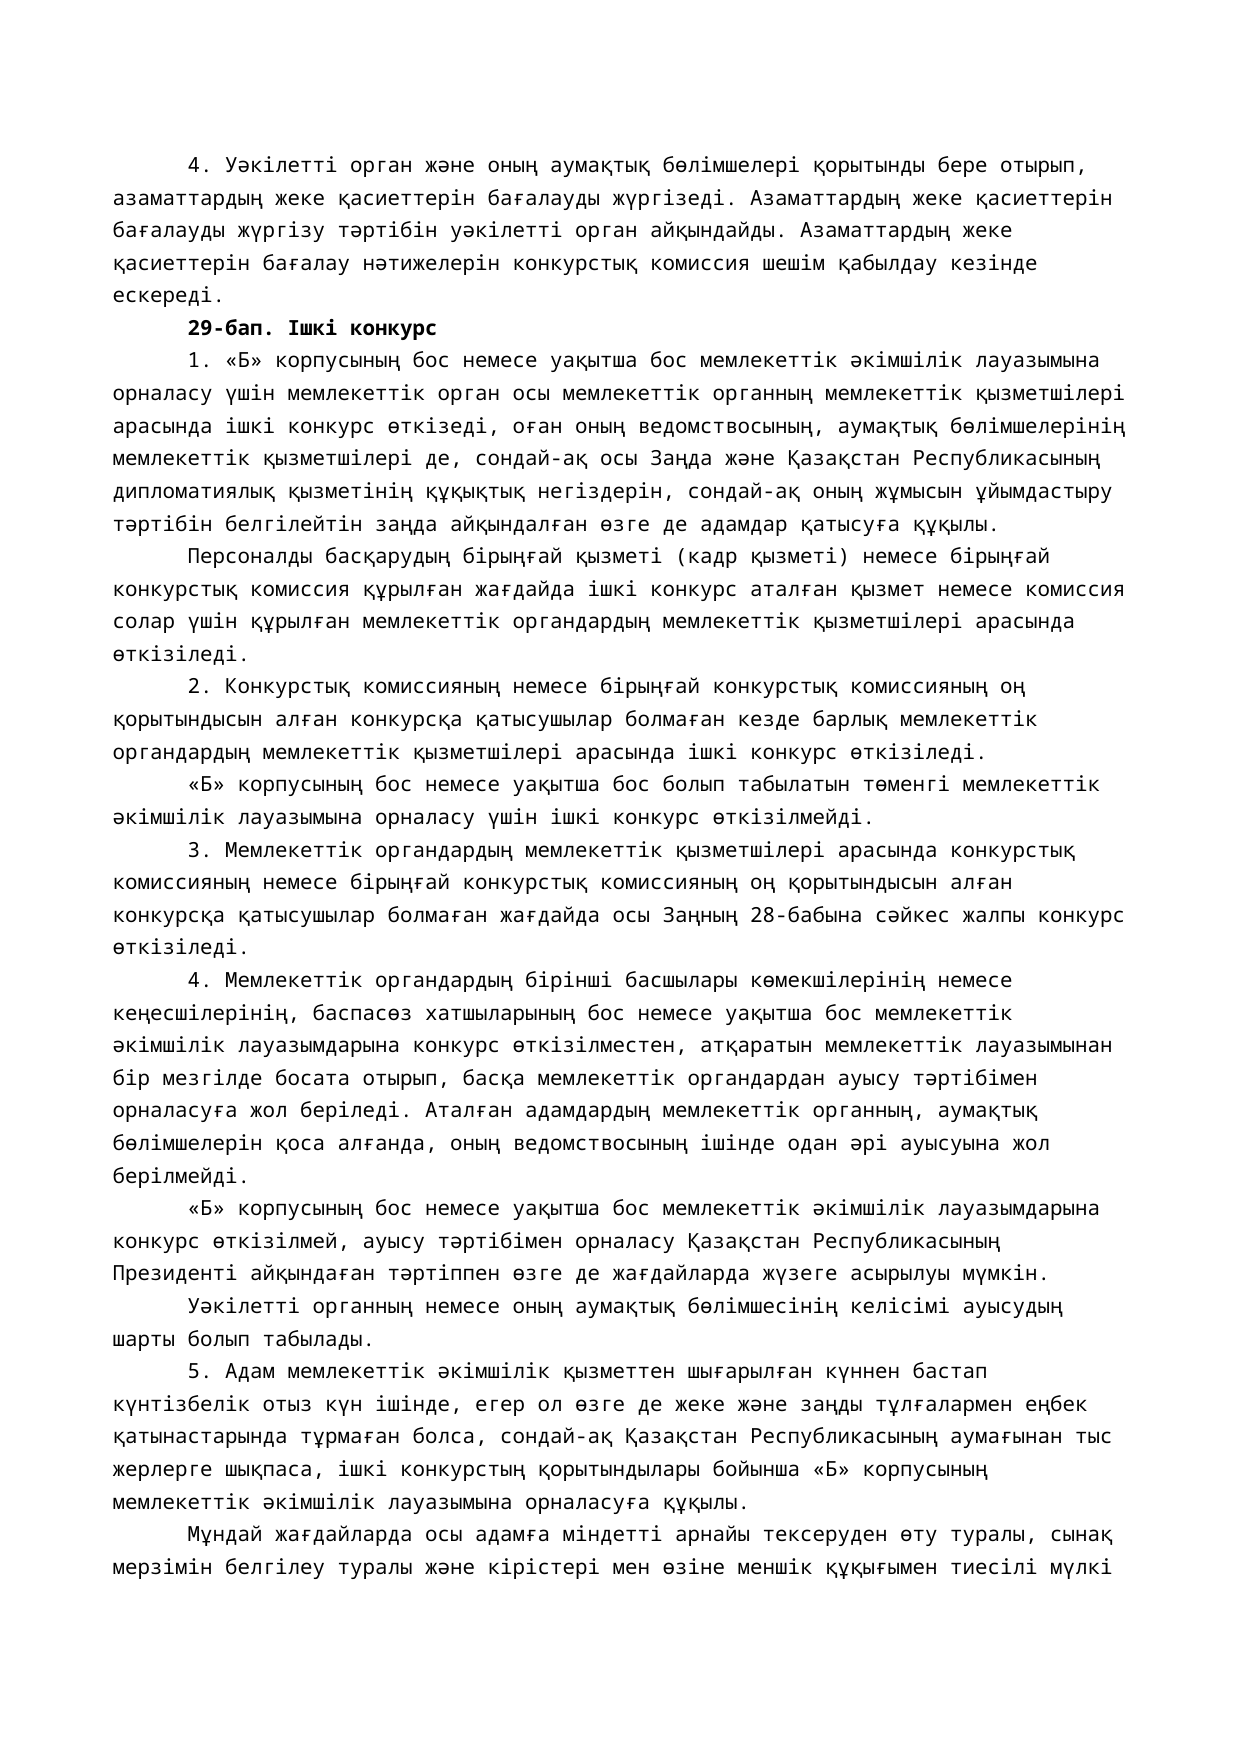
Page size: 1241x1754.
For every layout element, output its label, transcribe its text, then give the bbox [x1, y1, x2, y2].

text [112, 346, 1128, 1580]
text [112, 150, 1128, 309]
text 29-бап. Ішкі конкурс [112, 313, 1128, 341]
